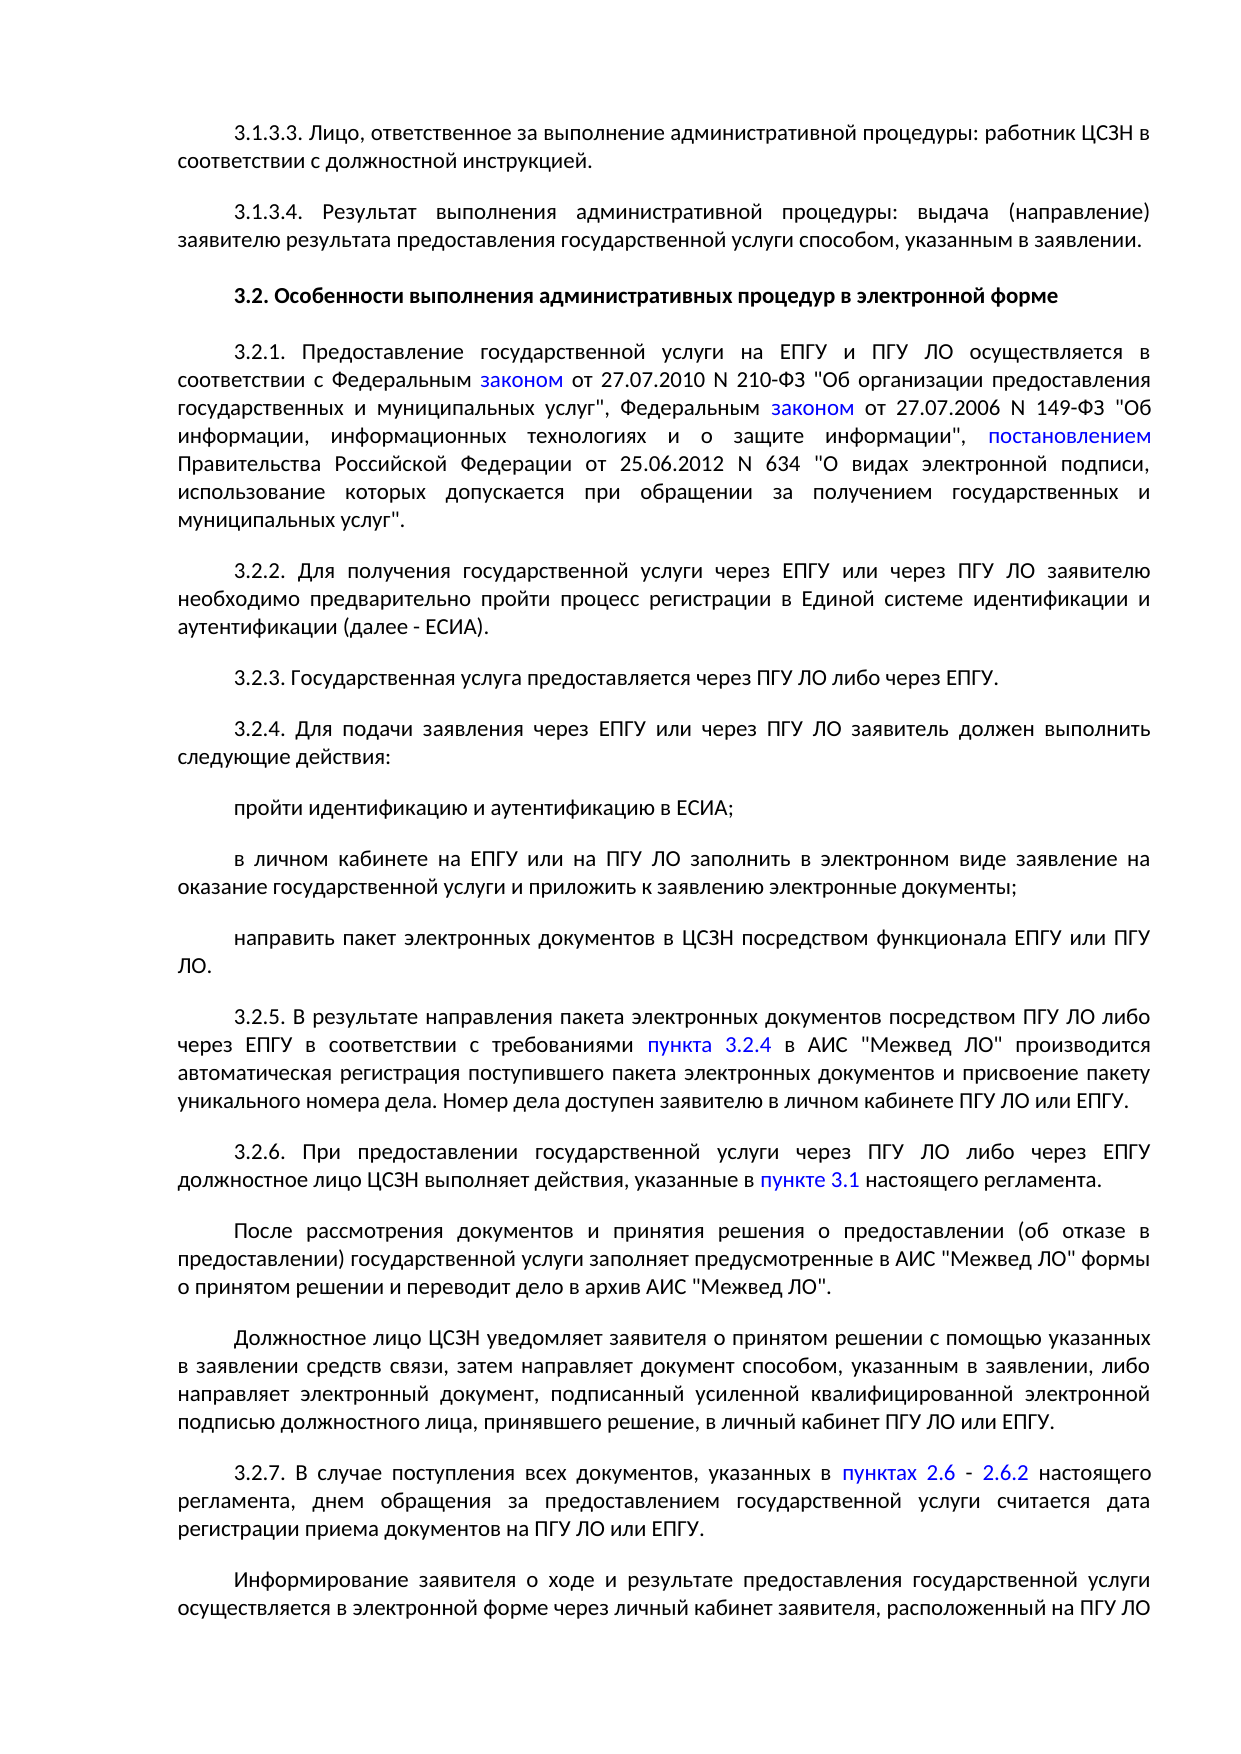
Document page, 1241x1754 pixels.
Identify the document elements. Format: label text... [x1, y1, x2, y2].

text 3.2.4. Для подачи заявления через ЕПГУ или через ПГУ ЛО заявитель должен выполнить следующие действия: [177, 714, 1152, 770]
text 3.2.2. Для получения государственной услуги через ЕПГУ или через ПГУ ЛО заявителю необходимо предварительно пройти процесс регистрации в Единой системе идентификации и аутентификации (далее - ЕСИА). [177, 556, 1152, 640]
text 3.2.1. Предоставление государственной услуги на ЕПГУ и ПГУ ЛО осуществляется в соответствии с Федеральным законом от 27.07.2010 N 210-ФЗ "Об организации предоставления государственных и муниципальных услуг", Федеральным законом от 27.07.2006 N 149-ФЗ "Об информации, информационных технологиях и о защите информации", постановлением Правительства Российской Федерации от 25.06.2012 N 634 "О видах электронной подписи, использование которых допускается при обращении за получением государственных и муниципальных услуг". [177, 337, 1152, 533]
text пройти идентификацию и аутентификацию в ЕСИА; [177, 793, 1152, 821]
text 3.2.7. В случае поступления всех документов, указанных в пунктах 2.6 - 2.6.2 настоящего регламента, днем обращения за предоставлением государственной услуги считается дата регистрации приема документов на ПГУ ЛО или ЕПГУ. [177, 1458, 1152, 1542]
text 3.1.3.3. Лицо, ответственное за выполнение административной процедуры: работник ЦСЗН в соответствии с должностной инструкцией. [177, 118, 1152, 174]
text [177, 1565, 1152, 1621]
text в личном кабинете на ЕПГУ или на ПГУ ЛО заполнить в электронном виде заявление на оказание государственной услуги и приложить к заявлению электронные документы; [177, 844, 1152, 900]
text 3.2.6. При предоставлении государственной услуги через ПГУ ЛО либо через ЕПГУ должностное лицо ЦСЗН выполняет действия, указанные в пункте 3.1 настоящего регламента. [177, 1137, 1152, 1193]
text 3.2.5. В результате направления пакета электронных документов посредством ПГУ ЛО либо через ЕПГУ в соответствии с требованиями пункта 3.2.4 в АИС "Межвед ЛО" производится автоматическая регистрация поступившего пакета электронных документов и присвоение пакету уникального номера дела. Номер дела доступен заявителю в личном кабинете ПГУ ЛО или ЕПГУ. [177, 1002, 1152, 1114]
text 3.2.3. Государственная услуга предоставляется через ПГУ ЛО либо через ЕПГУ. [177, 663, 1152, 691]
title 3.2. Особенности выполнения административных процедур в электронной форме [177, 281, 1152, 309]
text направить пакет электронных документов в ЦСЗН посредством функционала ЕПГУ или ПГУ ЛО. [177, 923, 1152, 979]
text После рассмотрения документов и принятия решения о предоставлении (об отказе в предоставлении) государственной услуги заполняет предусмотренные в АИС "Межвед ЛО" формы о принятом решении и переводит дело в архив АИС "Межвед ЛО". [177, 1216, 1152, 1300]
text Должностное лицо ЦСЗН уведомляет заявителя о принятом решении с помощью указанных в заявлении средств связи, затем направляет документ способом, указанным в заявлении, либо направляет электронный документ, подписанный усиленной квалифицированной электронной подписью должностного лица, принявшего решение, в личный кабинет ПГУ ЛО или ЕПГУ. [177, 1323, 1152, 1435]
text 3.1.3.4. Результат выполнения административной процедуры: выдача (направление) заявителю результата предоставления государственной услуги способом, указанным в заявлении. [177, 197, 1152, 253]
